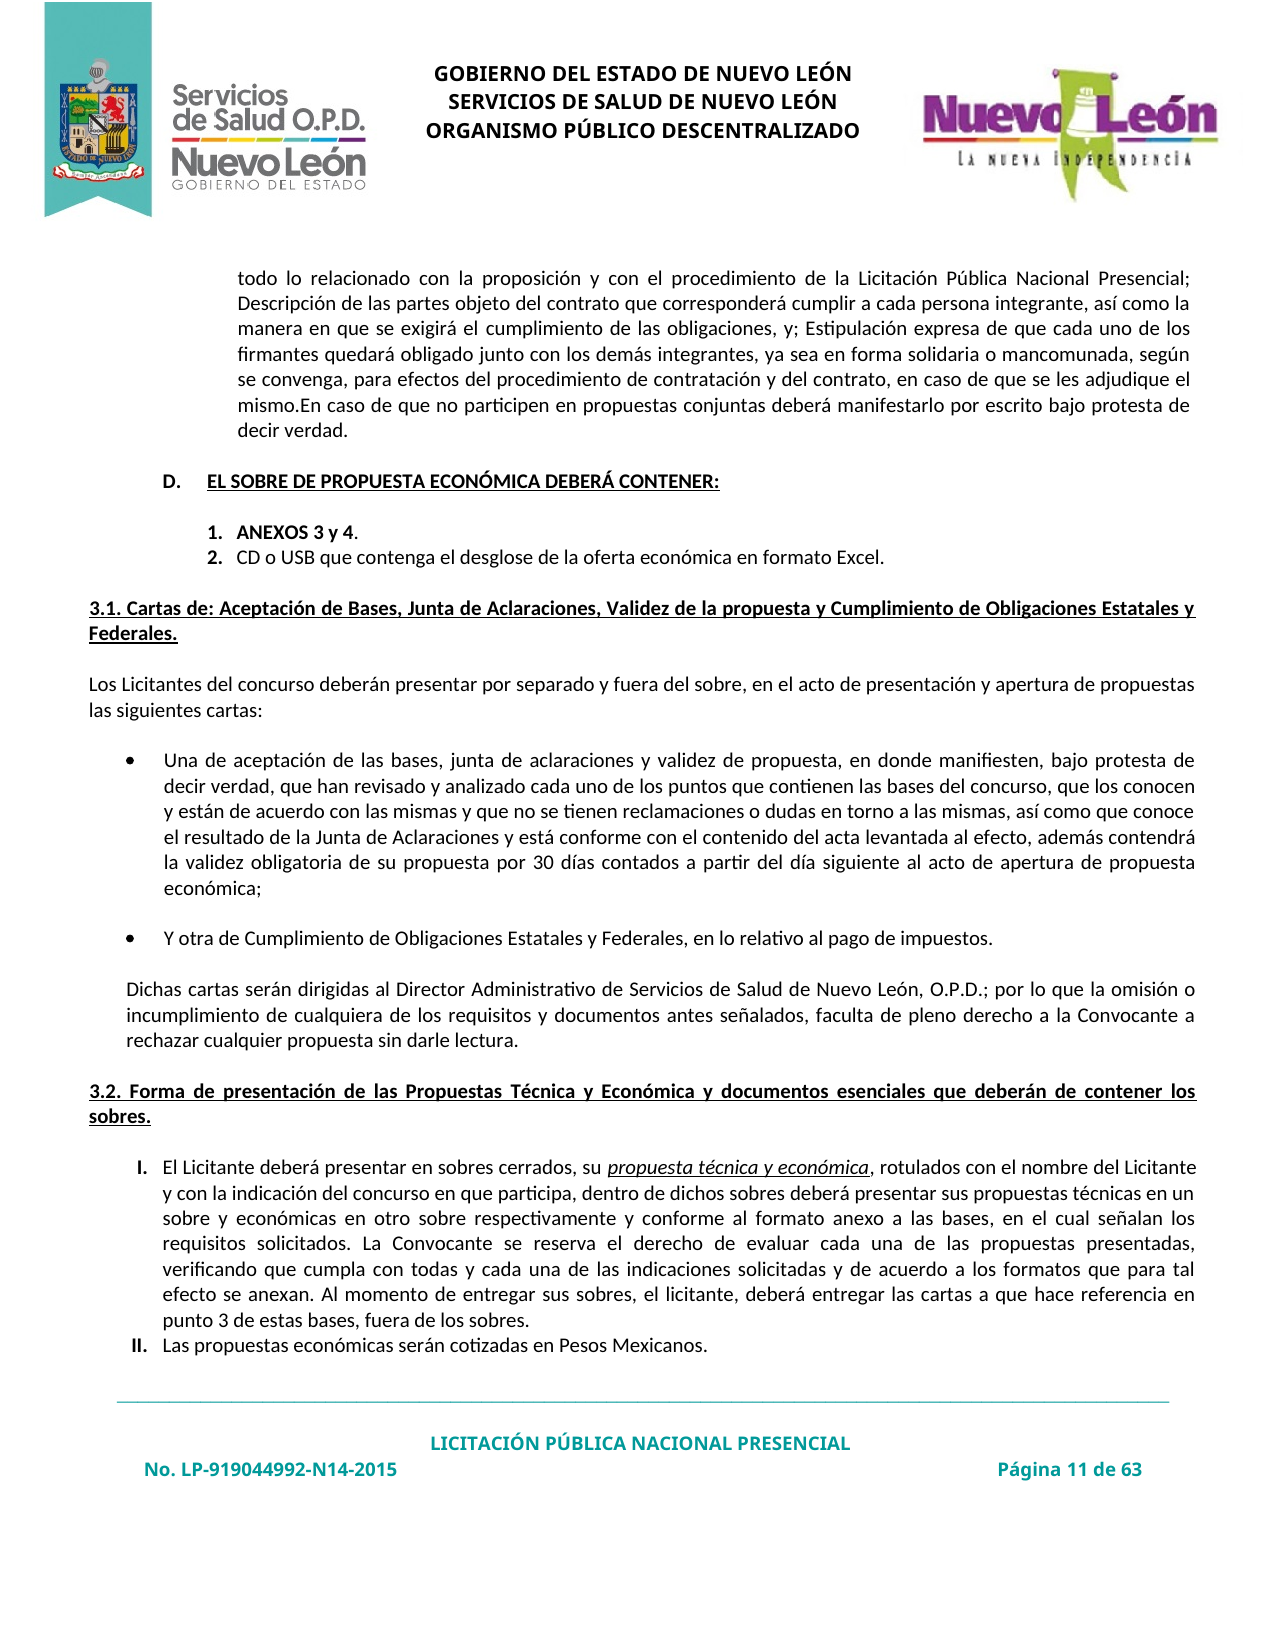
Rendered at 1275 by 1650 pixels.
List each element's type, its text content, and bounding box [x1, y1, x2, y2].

text 3.2. Forma de presentación de las Propuestas Técnica y Económica y documentos esenciales que deberán de contener los sobres. [89, 1101, 1197, 1129]
list CD o USB que contenga el desglose de la oferta económica en formato Excel. [207, 544, 1178, 570]
list Y otra de Cumplimiento de Obligaciones Estatales y Federales, en lo relativo al pago de impuestos. [126, 926, 1197, 951]
list El Licitante deberá presentar en sobres cerrados, su propuesta técnica y económica, rotulados con el nombre del Licitante y con la indicación del concurso en que participa, dentro de dichos sobres deberá presentar sus propuestas técnicas en un sobre y económicas en otro sobre respectivamente y conforme al formato anexo a las bases, en el cual señalan los requisitos solicitados. se reserva el derecho de evaluar cada una de las propuestas presentadas, verificando que cumpla con todas y cada una de las indicaciones solicitadas y de acuerdo a los formatos que para tal efecto se anexan. Al momento de entregar sus sobres, el licitante, deberá entregar las cartas a que hace referencia en punto 3 de estas bases, fuera de los sobres. [148, 1154, 1197, 1332]
list Una de aceptación de las bases, junta de aclaraciones y validez de propuesta, en donde manifiesten, bajo protesta de decir verdad, que han revisado y analizado cada uno de los puntos que contienen las bases del concurso, que los conocen y están de acuerdo con las mismas y que no se tienen reclamaciones o dudas en torno a las mismas, así como que conoce el resultado de la Junta de Aclaraciones y está conforme con el contenido del acta levantada al efecto, además contendrá la validez obligatoria de su propuesta por 30 días contados a partir del día siguiente al acto de apertura de propuesta económica; [126, 748, 1197, 900]
list EL SOBRE DE PROPUESTA ECONÓMICA DEBERÁ CONTENER: [162, 468, 1178, 493]
list Dichas cartas serán dirigidas al Director Administrativo de Servicios de Salud de Nuevo León, O.P.D.; por lo que la omisión o incumplimiento de cualquiera de los requisitos y documentos antes señalados, faculta de pleno derecho a a rechazar cualquier propuesta sin darle lectura. [126, 976, 1197, 1053]
list ANEXOS 3 y 4. [207, 519, 1178, 544]
text 3.1. Cartas de: Aceptación de Bases, Junta de Aclaraciones, Validez de la propuesta y Cumplimiento de Obligaciones Estatales y Federales. [89, 595, 1197, 646]
text Los Licitantes del concurso deberán presentar por separado y fuera del sobre, en el acto de presentación y apertura de propuestas las siguientes cartas: [89, 671, 1197, 722]
picture [15, 2, 1249, 229]
text 3.2. Forma de presentación de las Propuestas Técnica y Económica y documentos esenciales que deberán de contener los sobres. [89, 1078, 1197, 1100]
list Las propuestas económicas serán cotizadas en Pesos Mexicanos. [148, 1332, 1197, 1358]
